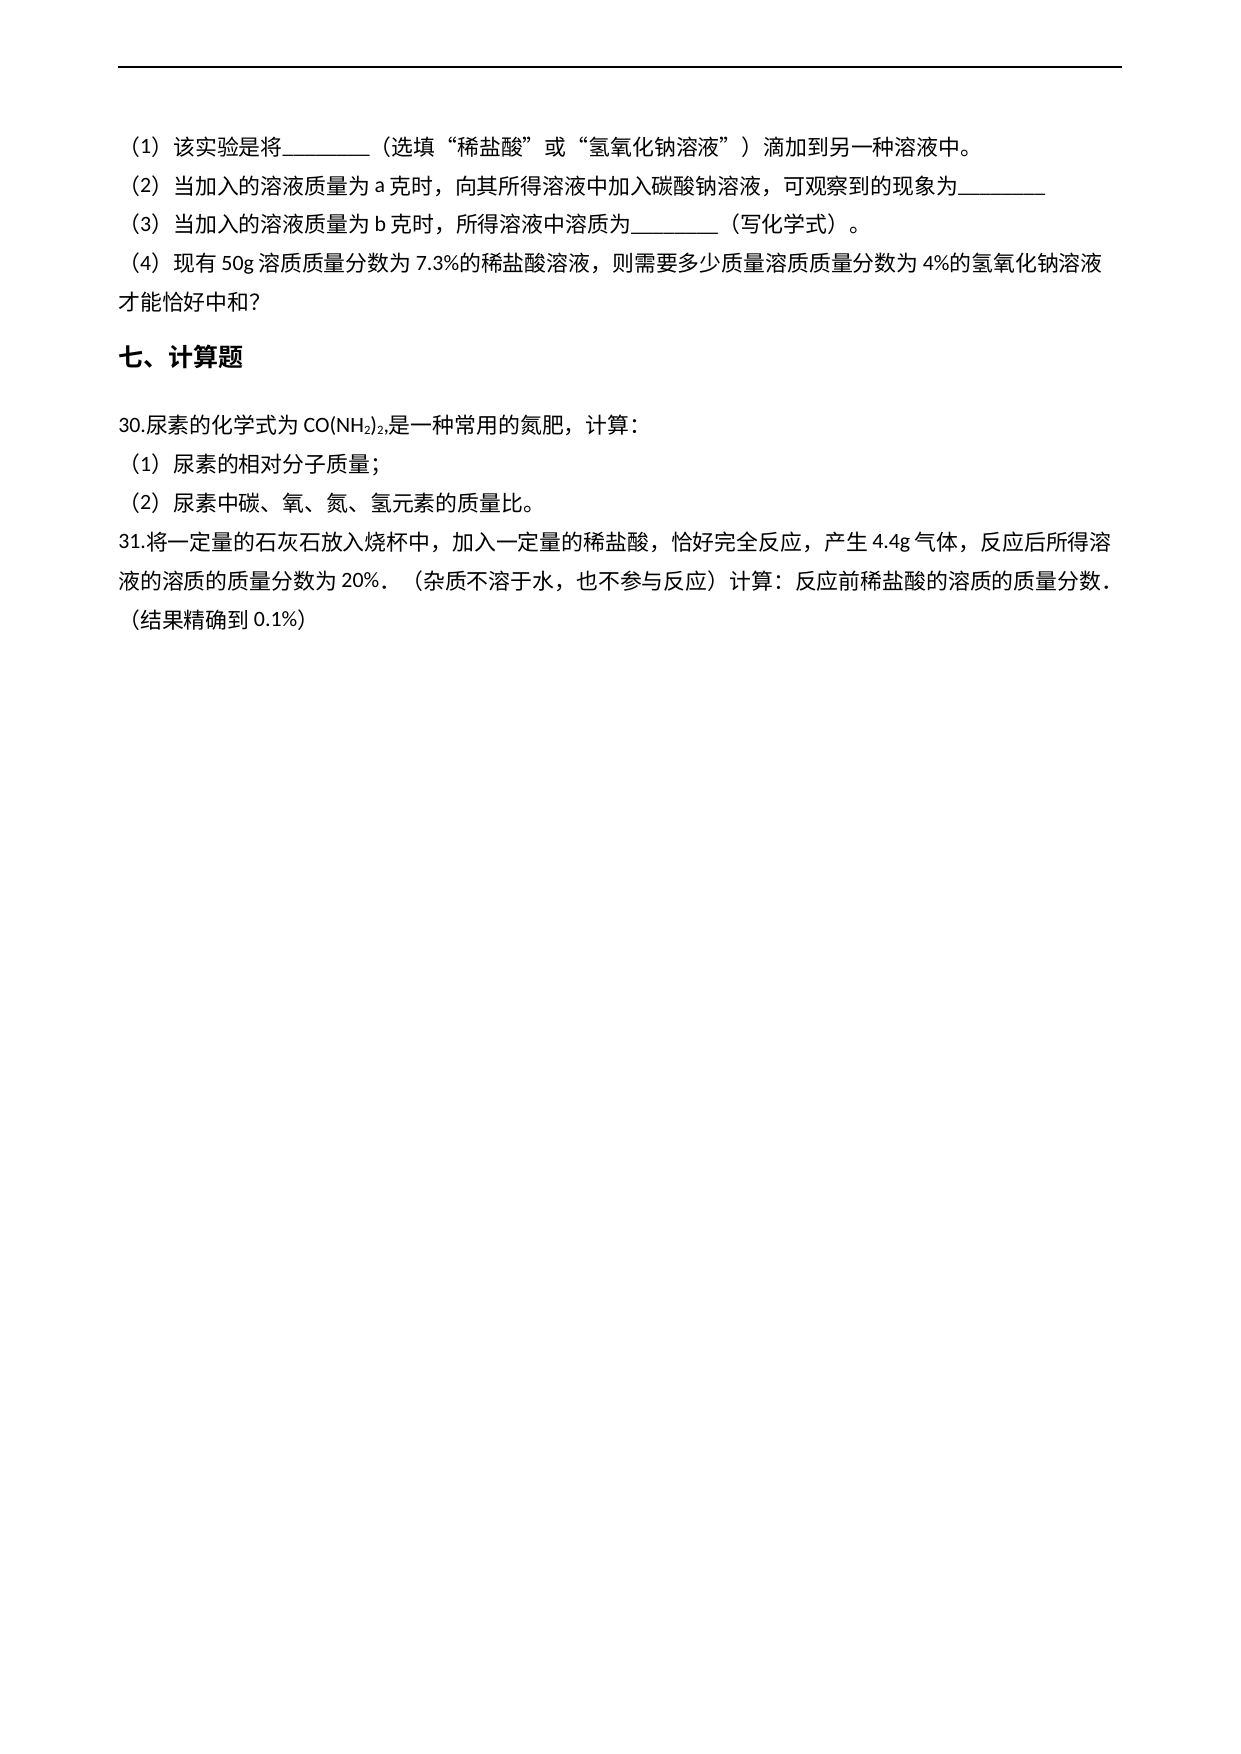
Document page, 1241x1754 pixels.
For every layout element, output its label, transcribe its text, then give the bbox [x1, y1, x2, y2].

text 七、计算题 [118, 323, 1122, 388]
text 31.将一定量的石灰石放入烧杯中，加入一定量的稀盐酸，恰好完全反应，产生4.4g气体，反应后所得溶液的溶质的质量分数为20%．（杂质不溶于水，也不参与反应）计算：反应前稀盐酸的溶质的质量分数．（结果精确到0.1%） [118, 524, 1122, 635]
text （3）当加入的溶液质量为b克时，所得溶液中溶质为________（写化学式）。 [118, 207, 1122, 239]
text （1）尿素的相对分子质量； [118, 447, 1122, 479]
text （1）该实验是将________（选填“稀盐酸”或“氢氧化钠溶液”）滴加到另一种溶液中。 [118, 129, 1122, 162]
text （2）当加入的溶液质量为a克时，向其所得溶液中加入碳酸钠溶液，可观察到的现象为________ [118, 168, 1122, 201]
text （4）现有50g溶质质量分数为7.3%的稀盐酸溶液，则需要多少质量溶质质量分数为4%的氢氧化钠溶液才能恰好中和？ [118, 246, 1122, 317]
text （2）尿素中碳、氧、氮、氢元素的质量比。 [118, 486, 1122, 518]
text 30.尿素的化学式为CO(NH2)2,是一种常用的氮肥，计算： [118, 408, 1122, 441]
